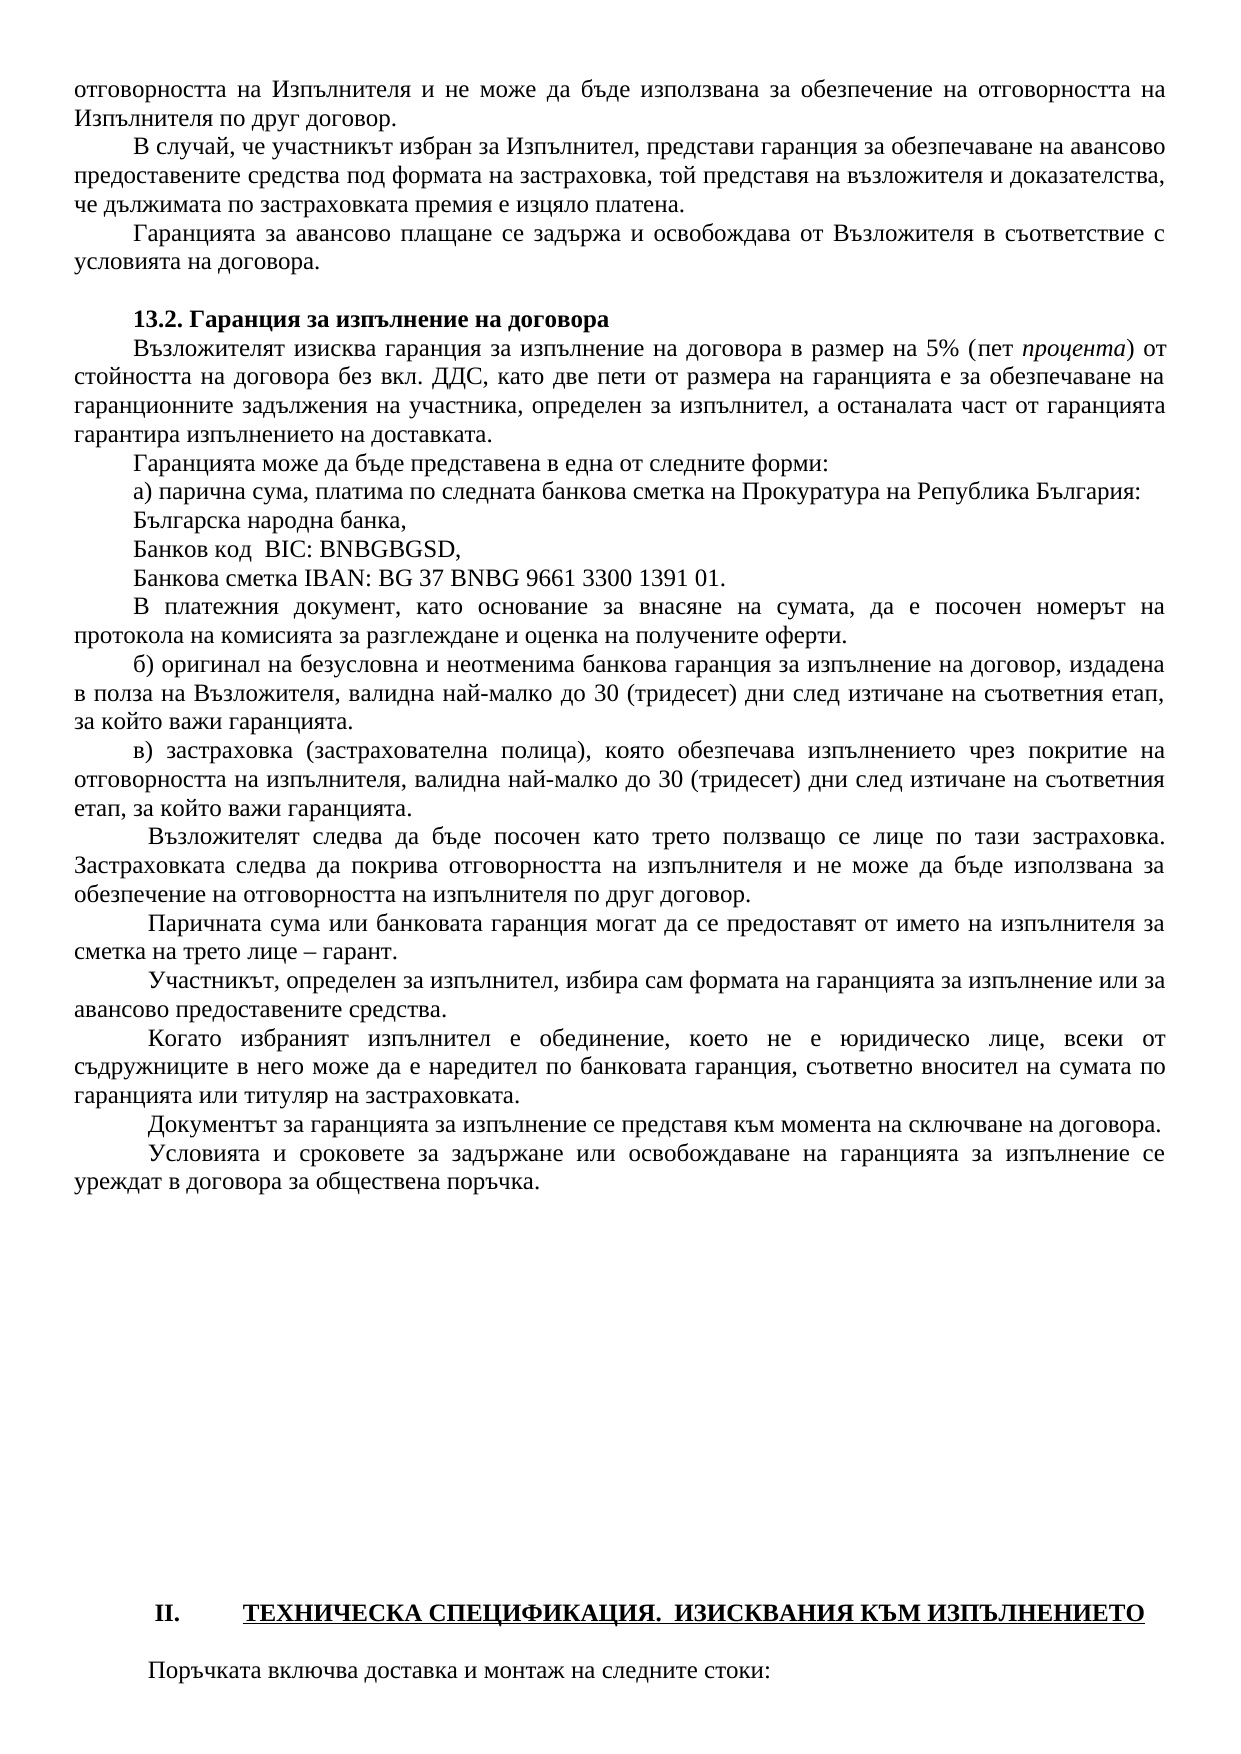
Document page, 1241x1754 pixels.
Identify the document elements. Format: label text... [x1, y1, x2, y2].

text Документът за гаранцията за изпълнение се представя към момента на сключване на договора. [74, 1109, 1167, 1138]
list ТЕХНИЧЕСКА СПЕЦИФИКАЦИЯ. ИЗИСКВАНИЯ КЪМ ИЗПЪЛНЕНИЕТО [74, 1598, 1167, 1626]
text Възложителят изисква гаранция за изпълнение на договора в размер на 5% (пет процента) от стойността на договора без вкл. ДДС, като две пети от размера на гаранцията е за обезпечаване на гаранционните задължения на участника, определен за изпълнител, a останалата част от гаранцията гарантира изпълнението на доставката. [74, 333, 1167, 448]
text Когато избраният изпълнител е обединение, което не е юридическо лице, всеки от съдружниците в него може да е наредител по банковата гаранция, съответно вносител на сумата по гаранцията или титуляр на застраховката. [74, 1023, 1167, 1109]
text а) парична сума, платима по следната банкова сметка на Прокуратура на Република България: [74, 476, 1167, 505]
text Гаранцията може да бъде представена в една от следните форми: [74, 448, 1167, 476]
text 13.2. Гаранция за изпълнение на договора [74, 304, 1167, 333]
text В случай, че участникът избран за Изпълнител, представи гаранция за обезпечаване на авансово предоставените средства под формата на застраховка, той представя на възложителя и доказателства, че дължимата по застраховката премия е изцяло платена. [74, 131, 1167, 218]
text Условията и сроковете за задържане или освобождаване на гаранцията за изпълнение се уреждат в договора за обществена поръчка. [74, 1138, 1167, 1195]
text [74, 74, 1167, 131]
text В платежния документ, като основание за внасяне на сумата, да е посочен номерът на протокола на комисията за разглеждане и оценка на получените оферти. [74, 591, 1167, 649]
text в) застраховка (застрахователна полица), която обезпечава изпълнението чрез покритие на отговорността на изпълнителя, валидна най-малко до 30 (тридесет) дни след изтичане на съответния етап, за който важи гаранцията. [74, 735, 1167, 821]
text Възложителят следва да бъде посочен като трето ползващо се лице по тази застраховка. Застраховката следва да покрива отговорността на изпълнителя и не може да бъде използвана за обезпечение на отговорността на изпълнителя по друг договор. [74, 821, 1167, 908]
text Поръчката включва доставка и монтаж на следните стоки: [74, 1655, 1167, 1684]
text Българска народна банка, [74, 505, 1167, 534]
text б) оригинал на безусловна и неотменима банкова гаранция за изпълнение на договор, издадена в полза на Възложителя, валидна най-малко до 30 (тридесет) дни след изтичане на съответния етап, за който важи гаранцията. [74, 649, 1167, 735]
text Участникът, определен за изпълнител, избира сам формата на гаранцията за изпълнение или за авансово предоставените средства. [74, 965, 1167, 1023]
text Банков код BIC: BNBGBGSD, [74, 534, 1167, 563]
text Паричната сума или банковата гаранция могат да се предоставят от името на изпълнителя за сметка на трето лице – гарант. [74, 908, 1167, 965]
text Банкова сметка IBAN: BG 37 BNBG 9661 3300 1391 01. [74, 563, 1167, 591]
text Гаранцията за авансово плащане се задържа и освобождава от Възложителя в съответствие с условията на договора. [74, 218, 1167, 275]
